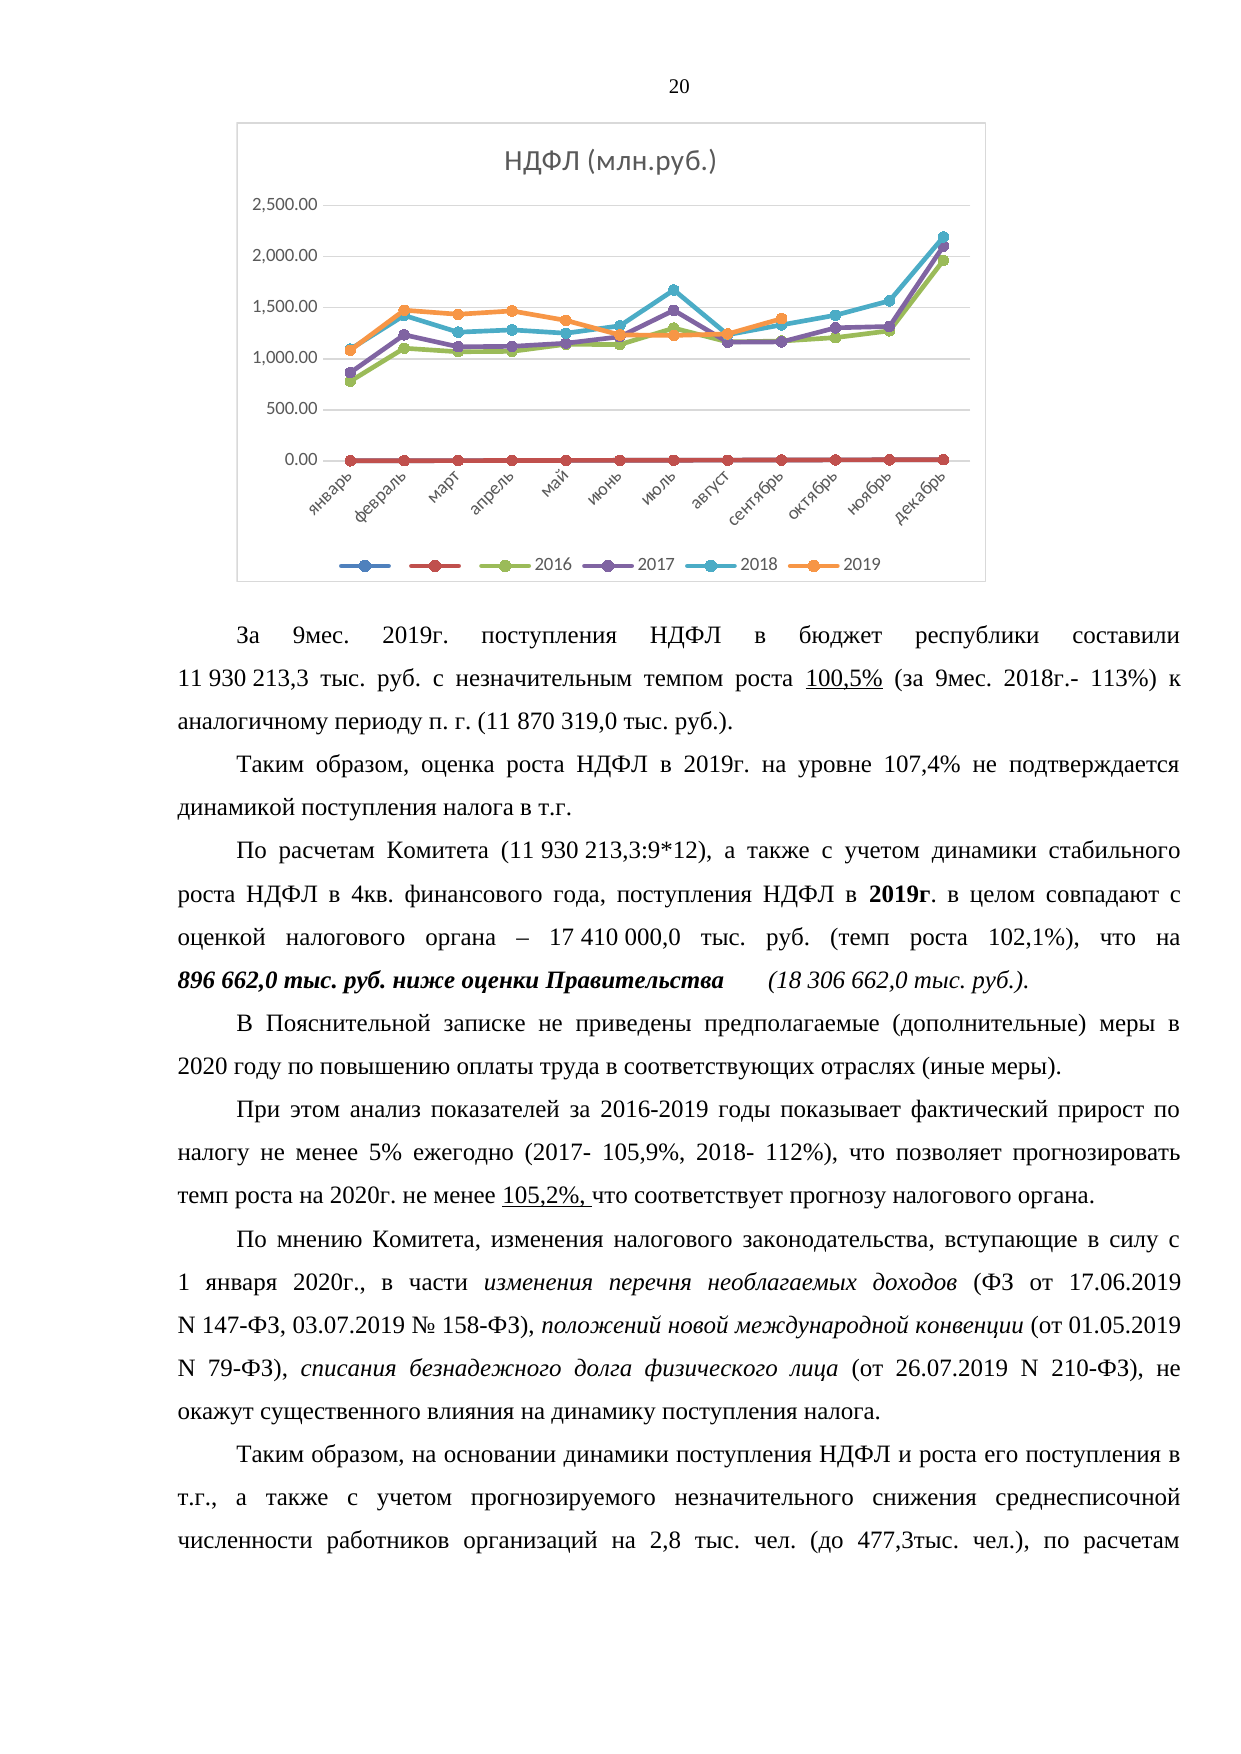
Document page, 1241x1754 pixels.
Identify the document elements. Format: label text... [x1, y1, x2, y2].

text По расчетам Комитета (11 930 213,3:9*12), а также с учетом динамики стабильного роста НДФЛ в 4кв. финансового года, поступления НДФЛ в 2019г. в целом совпадают с оценкой налогового органа – 17 410 000,0 тыс. руб. (темп роста 102,1%), что на 896 662,0 тыс. руб. ниже оценки Правительства (18 306 662,0 тыс. руб.). [177, 836, 1181, 994]
text При этом анализ показателей за 2016-2019 годы показывает фактический прирост по налогу не менее 5% ежегодно (2017- 105,9%, 2018- 112%), что позволяет прогнозировать темп роста на 2020г. не менее 105,2%, что соответствует прогнозу налогового органа. [177, 1094, 1181, 1209]
text По мнению Комитета, изменения налогового законодательства, вступающие в силу с 1 января 2020г., в части изменения перечня необлагаемых доходов (ФЗ от 17.06.2019 N 147-ФЗ, 03.07.2019 № 158-ФЗ), положений новой международной конвенции (от 01.05.2019 N 79-ФЗ), списания безнадежного долга физического лица (от 26.07.2019 N 210-ФЗ), не окажут существенного влияния на динамику поступления налога. [177, 1224, 1181, 1425]
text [177, 1439, 1181, 1554]
text В Пояснительной записке не приведены предполагаемые (дополнительные) меры в 2020 году по повышению оплаты труда в соответствующих отраслях (иные меры). [177, 1008, 1181, 1080]
text За 9мес. 2019г. поступления НДФЛ в бюджет республики составили 11 930 213,3 тыс. руб. с незначительным темпом роста 100,5% (за 9мес. 2018г.- 113%) к аналогичному периоду п. г. (11 870 319,0 тыс. руб.). [177, 620, 1181, 735]
text Таким образом, оценка роста НДФЛ в 2019г. на уровне 107,4% не подтверждается динамикой поступления налога в т.г. [177, 749, 1181, 821]
